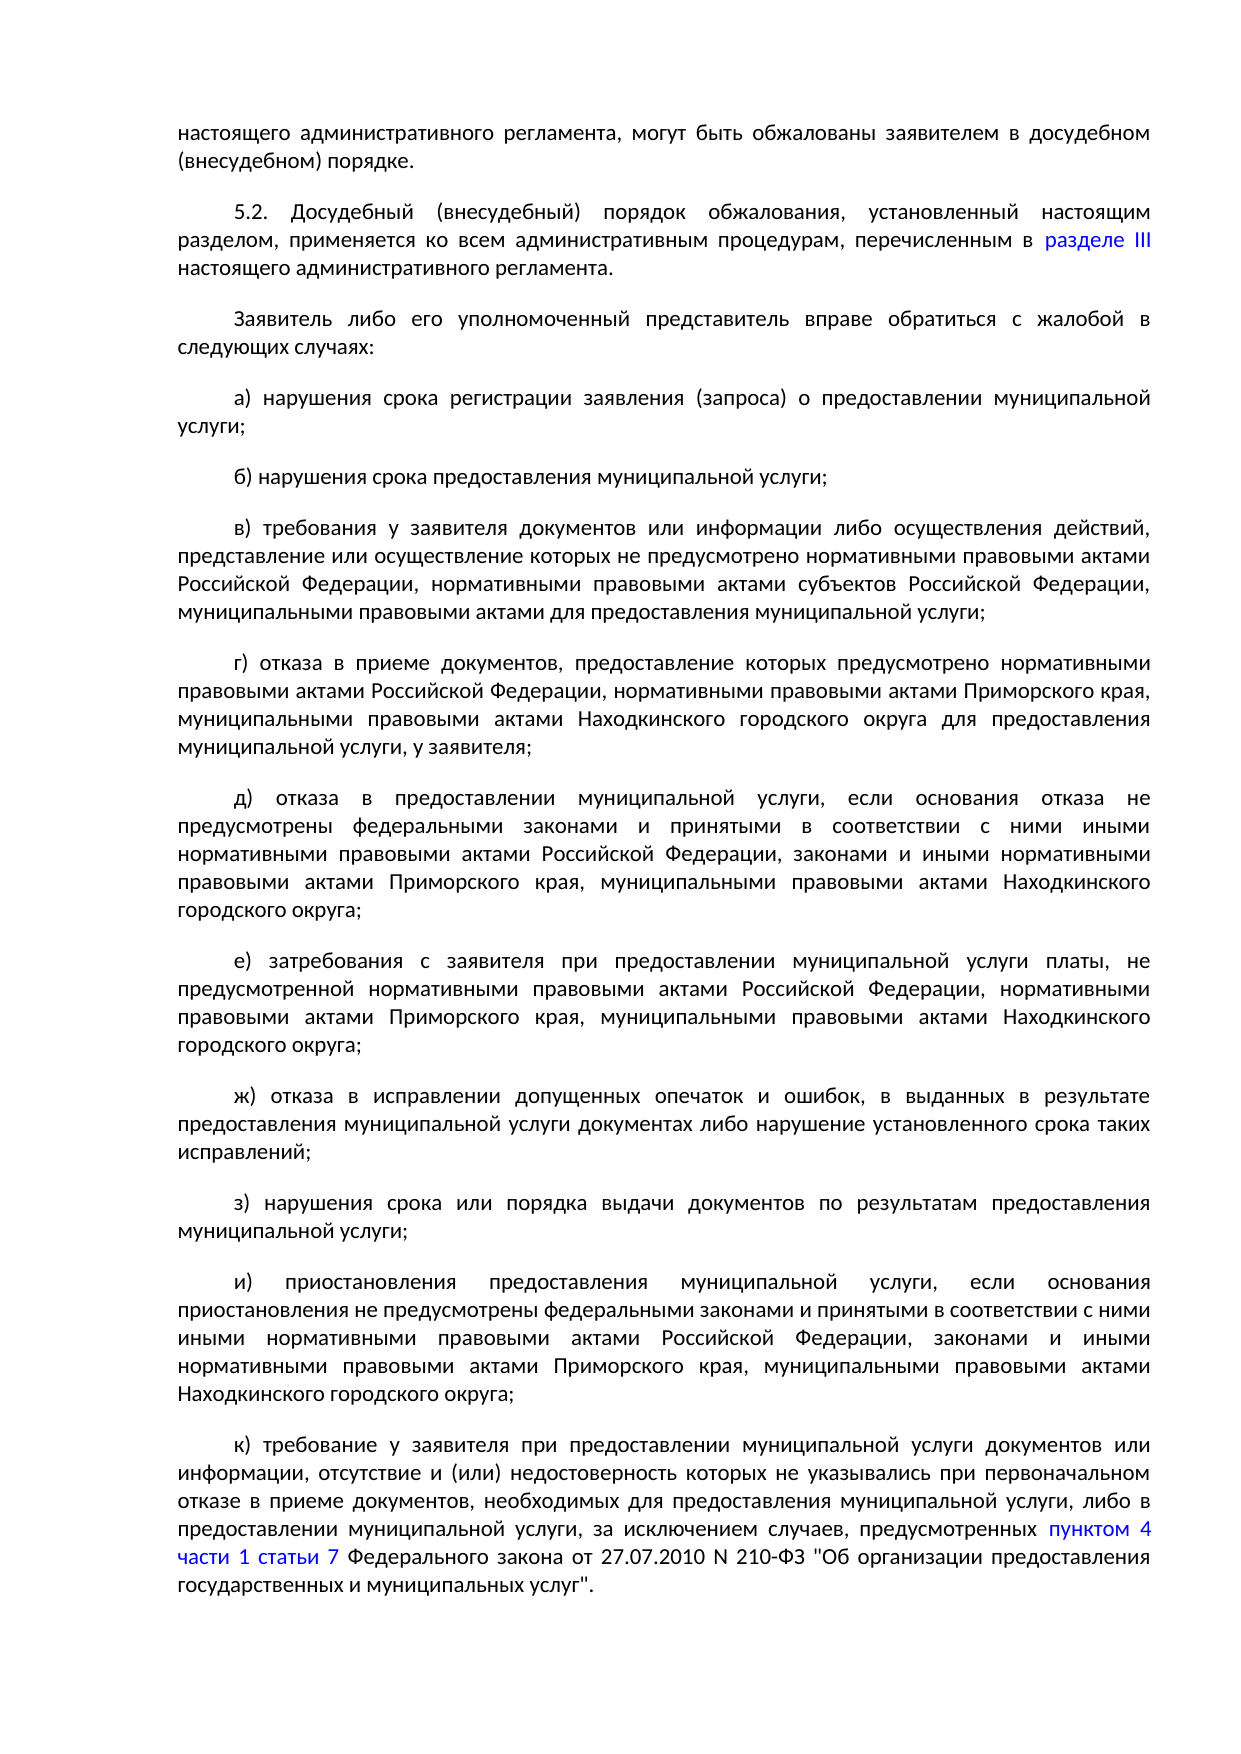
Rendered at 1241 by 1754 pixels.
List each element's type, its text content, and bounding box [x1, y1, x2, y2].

text а) нарушения срока регистрации заявления (запроса) о предоставлении муниципальной услуги; [177, 383, 1152, 439]
text б) нарушения срока предоставления муниципальной услуги; [177, 462, 1152, 490]
text з) нарушения срока или порядка выдачи документов по результатам предоставления муниципальной услуги; [177, 1188, 1152, 1244]
text г) отказа в приеме документов, предоставление которых предусмотрено нормативными правовыми актами Российской Федерации, нормативными правовыми актами Приморского края, муниципальными правовыми актами Находкинского городского округа для предоставления муниципальной услуги, у заявителя; [177, 648, 1152, 760]
text и) приостановления предоставления муниципальной услуги, если основания приостановления не предусмотрены федеральными законами и принятыми в соответствии с ними иными нормативными правовыми актами Российской Федерации, законами и иными нормативными правовыми актами Приморского края, муниципальными правовыми актами Находкинского городского округа; [177, 1267, 1152, 1407]
text е) затребования с заявителя при предоставлении муниципальной услуги платы, не предусмотренной нормативными правовыми актами Российской Федерации, нормативными правовыми актами Приморского края, муниципальными правовыми актами Находкинского городского округа; [177, 946, 1152, 1058]
text к) требование у заявителя при предоставлении муниципальной услуги документов или информации, отсутствие и (или) недостоверность которых не указывались при первоначальном отказе в приеме документов, необходимых для предоставления муниципальной услуги, либо в предоставлении муниципальной услуги, за исключением случаев, предусмотренных пунктом 4 части 1 статьи 7 Федерального закона от 27.07.2010 N 210-ФЗ "Об организации предоставления государственных и муниципальных услуг". [177, 1430, 1152, 1598]
text д) отказа в предоставлении муниципальной услуги, если основания отказа не предусмотрены федеральными законами и принятыми в соответствии с ними иными нормативными правовыми актами Российской Федерации, законами и иными нормативными правовыми актами Приморского края, муниципальными правовыми актами Находкинского городского округа; [177, 783, 1152, 923]
text ж) отказа в исправлении допущенных опечаток и ошибок, в выданных в результате предоставления муниципальной услуги документах либо нарушение установленного срока таких исправлений; [177, 1081, 1152, 1165]
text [177, 118, 1152, 174]
text в) требования у заявителя документов или информации либо осуществления действий, представление или осуществление которых не предусмотрено нормативными правовыми актами Российской Федерации, нормативными правовыми актами субъектов Российской Федерации, муниципальными правовыми актами для предоставления муниципальной услуги; [177, 513, 1152, 625]
text Заявитель либо его уполномоченный представитель вправе обратиться с жалобой в следующих случаях: [177, 304, 1152, 360]
text 5.2. Досудебный (внесудебный) порядок обжалования, установленный настоящим разделом, применяется ко всем административным процедурам, перечисленным в разделе III настоящего административного регламента. [177, 197, 1152, 281]
